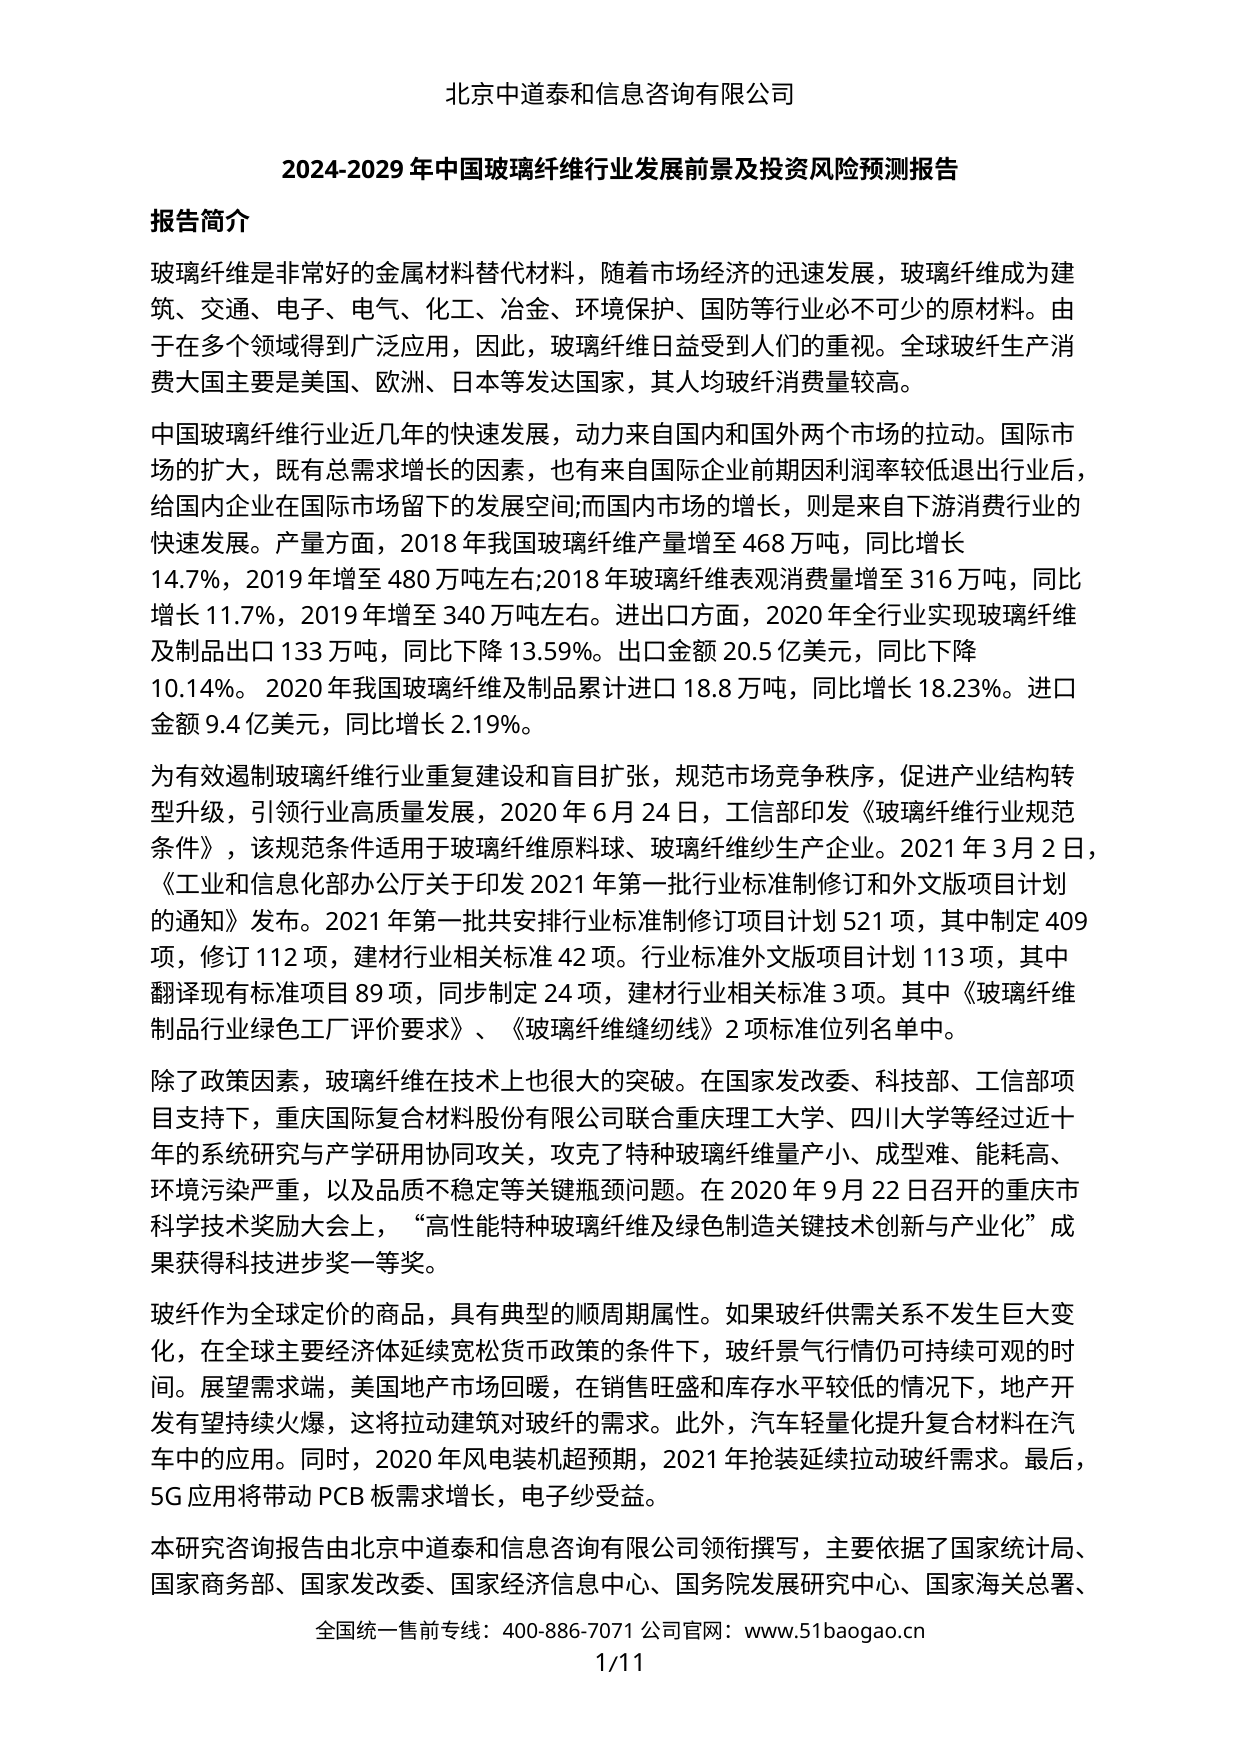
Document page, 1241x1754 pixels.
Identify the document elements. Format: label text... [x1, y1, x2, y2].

text 中国玻璃纤维行业近几年的快速发展，动力来自国内和国外两个市场的拉动。国际市场的扩大，既有总需求增长的因素，也有来自国际企业前期因利润率较低退出行业后，给国内企业在国际市场留下的发展空间;而国内市场的增长，则是来自下游消费行业的快速发展。产量方面，2018年我国玻璃纤维产量增至468万吨，同比增长14.7%，2019年增至480万吨左右;2018年玻璃纤维表观消费量增至316万吨，同比增长11.7%，2019年增至340万吨左右。进出口方面，2020年全行业实现玻璃纤维及制品出口133万吨，同比下降13.59%。出口金额20.5亿美元，同比下降10.14%。 2020年我国玻璃纤维及制品累计进口18.8万吨，同比增长18.23%。进口金额9.4亿美元，同比增长2.19%。 [150, 414, 1090, 741]
text 2024-2029年中国玻璃纤维行业发展前景及投资风险预测报告 [150, 150, 1090, 186]
text 报告简介 [150, 202, 1090, 238]
text 玻璃纤维是非常好的金属材料替代材料，随着市场经济的迅速发展，玻璃纤维成为建筑、交通、电子、电气、化工、冶金、环境保护、国防等行业必不可少的原材料。由于在多个领域得到广泛应用，因此，玻璃纤维日益受到人们的重视。全球玻纤生产消费大国主要是美国、欧洲、日本等发达国家，其人均玻纤消费量较高。 [150, 254, 1090, 399]
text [150, 1528, 1090, 1601]
text 除了政策因素，玻璃纤维在技术上也很大的突破。在国家发改委、科技部、工信部项目支持下，重庆国际复合材料股份有限公司联合重庆理工大学、四川大学等经过近十年的系统研究与产学研用协同攻关，攻克了特种玻璃纤维量产小、成型难、能耗高、环境污染严重，以及品质不稳定等关键瓶颈问题。在2020年9月22日召开的重庆市科学技术奖励大会上，“高性能特种玻璃纤维及绿色制造关键技术创新与产业化”成果获得科技进步奖一等奖。 [150, 1062, 1090, 1279]
text 为有效遏制玻璃纤维行业重复建设和盲目扩张，规范市场竞争秩序，促进产业结构转型升级，引领行业高质量发展，2020年6月24日，工信部印发《玻璃纤维行业规范条件》，该规范条件适用于玻璃纤维原料球、玻璃纤维纱生产企业。2021年3月2日，《工业和信息化部办公厅关于印发2021年第一批行业标准制修订和外文版项目计划的通知》发布。2021年第一批共安排行业标准制修订项目计划521项，其中制定409项，修订112项，建材行业相关标准42项。行业标准外文版项目计划113项，其中翻译现有标准项目89项，同步制定24项，建材行业相关标准3项。其中《玻璃纤维制品行业绿色工厂评价要求》、《玻璃纤维缝纫线》2项标准位列名单中。 [150, 756, 1090, 1046]
text 玻纤作为全球定价的商品，具有典型的顺周期属性。如果玻纤供需关系不发生巨大变化，在全球主要经济体延续宽松货币政策的条件下，玻纤景气行情仍可持续可观的时间。展望需求端，美国地产市场回暖，在销售旺盛和库存水平较低的情况下，地产开发有望持续火爆，这将拉动建筑对玻纤的需求。此外，汽车轻量化提升复合材料在汽车中的应用。同时，2020年风电装机超预期，2021年抢装延续拉动玻纤需求。最后，5G应用将带动PCB板需求增长，电子纱受益。 [150, 1295, 1090, 1512]
